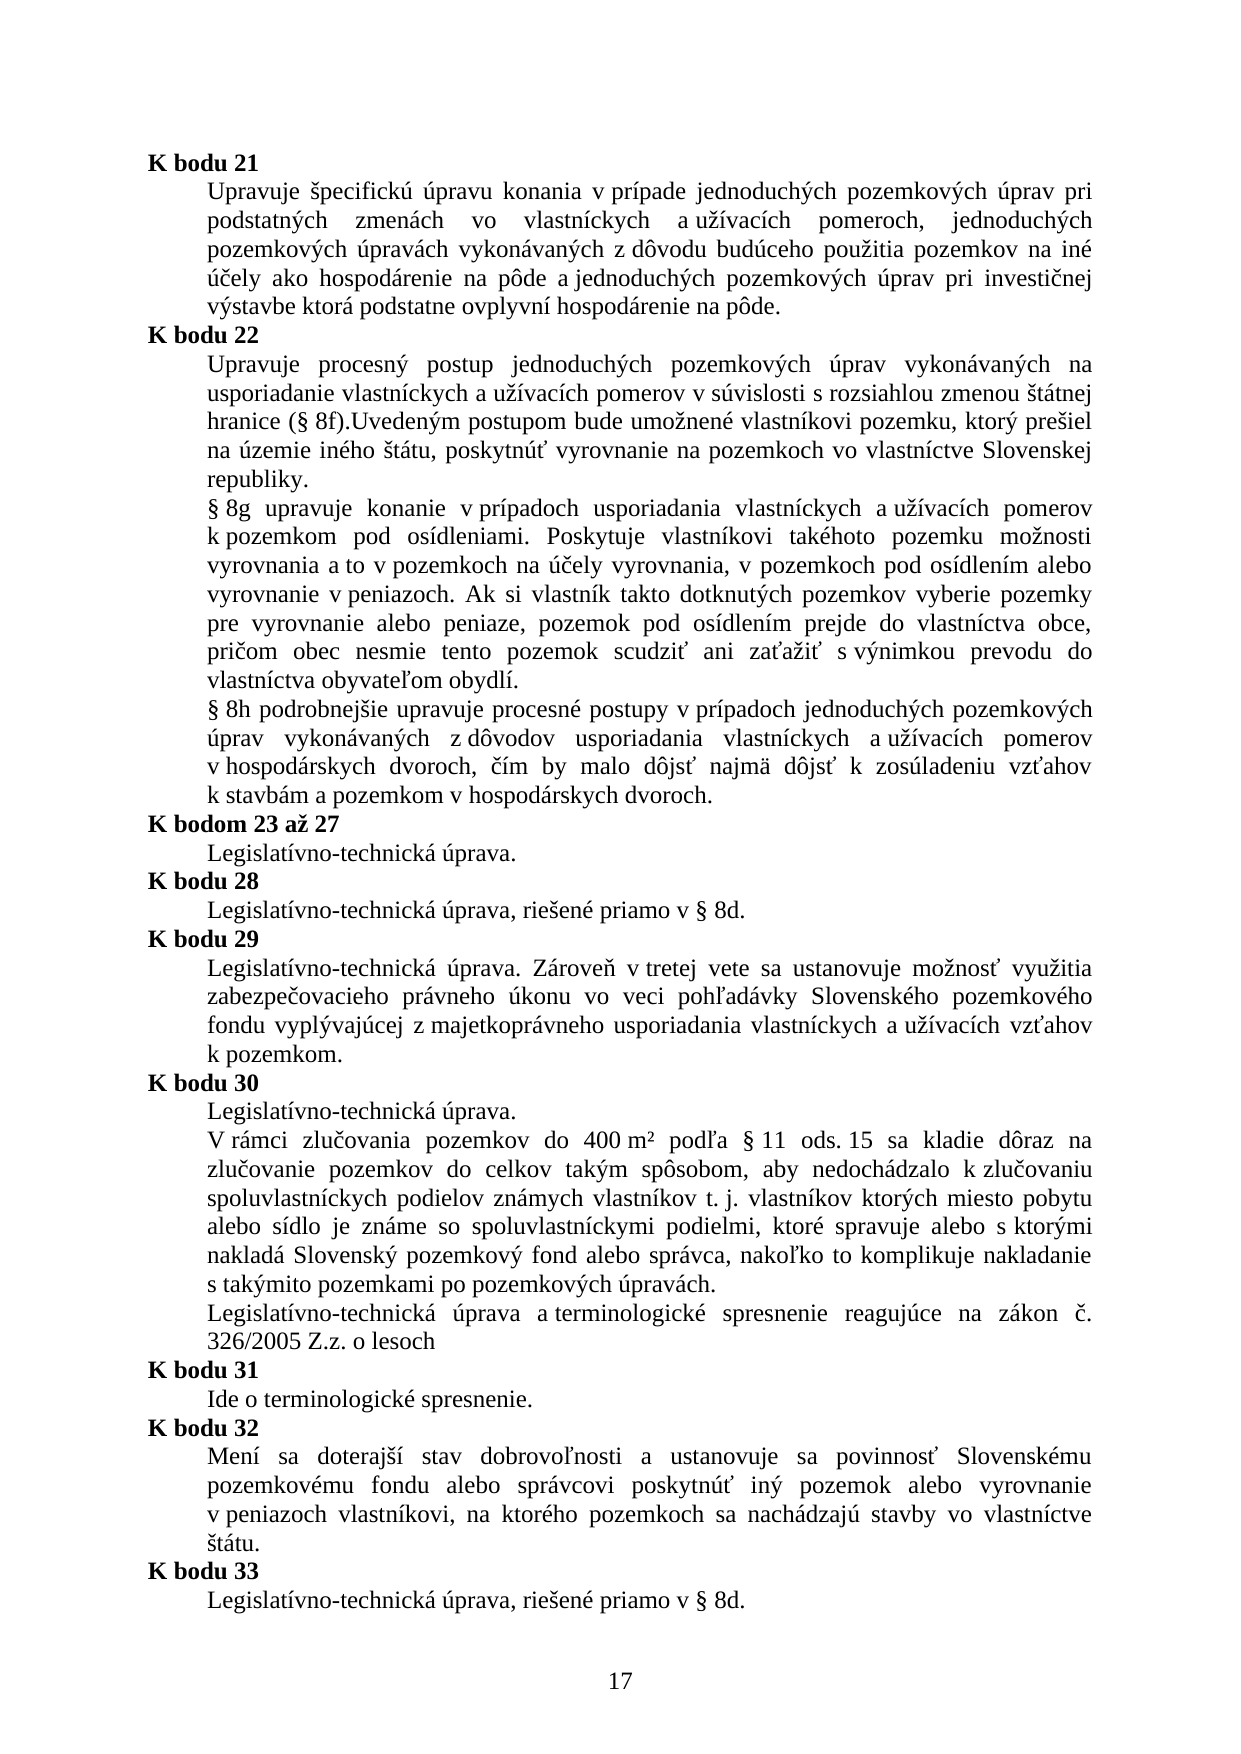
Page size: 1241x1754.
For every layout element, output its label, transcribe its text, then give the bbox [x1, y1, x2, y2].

text K bodu 33 [148, 1556, 1092, 1585]
text Upravuje špecifickú úpravu konania v prípade jednoduchých pozemkových úprav pri podstatných zmenách vo vlastníckych a užívacích pomeroch, jednoduchých pozemkových úpravách vykonávaných z dôvodu budúceho použitia pozemkov na iné účely ako hospodárenie na pôde a jednoduchých pozemkových úprav pri investičnej výstavbe ktorá podstatne ovplyvní hospodárenie na pôde. [207, 176, 1092, 320]
text K bodu 29 [148, 924, 1092, 953]
text Legislatívno-technická úprava, riešené priamo v § 8d. [207, 895, 1092, 924]
text K bodu 22 [148, 320, 1092, 349]
text K bodu 30 [148, 1068, 1092, 1096]
text K bodu 28 [148, 866, 1092, 895]
text K bodu 31 [148, 1355, 1092, 1384]
text Legislatívno-technická úprava a terminologické spresnenie reagujúce na zákon č. 326/2005 Z.z. o lesoch [207, 1298, 1092, 1355]
text Legislatívno-technická úprava. Zároveň v tretej vete sa ustanovuje možnosť využitia zabezpečovacieho právneho úkonu vo veci pohľadávky Slovenského pozemkového fondu vyplývajúcej z majetkoprávneho usporiadania vlastníckych a užívacích vzťahov k pozemkom. [207, 953, 1092, 1068]
text K bodu 21 [148, 148, 1092, 176]
text Legislatívno-technická úprava. [207, 1096, 1092, 1125]
text § 8g upravuje konanie v prípadoch usporiadania vlastníckych a užívacích pomerov k pozemkom pod osídleniami. Poskytuje vlastníkovi takéhoto pozemku možnosti vyrovnania a to v pozemkoch na účely vyrovnania, v pozemkoch pod osídlením alebo vyrovnanie v peniazoch. Ak si vlastník takto dotknutých pozemkov vyberie pozemky pre vyrovnanie alebo peniaze, pozemok pod osídlením prejde do vlastníctva obce, pričom obec nesmie tento pozemok scudziť ani zaťažiť s výnimkou prevodu do vlastníctva obyvateľom obydlí. [207, 493, 1092, 694]
text § 8h podrobnejšie upravuje procesné postupy v prípadoch jednoduchých pozemkových úprav vykonávaných z dôvodov usporiadania vlastníckych a užívacích pomerov v hospodárskych dvoroch, čím by malo dôjsť najmä dôjsť k zosúladeniu vzťahov k stavbám a pozemkom v hospodárskych dvoroch. [207, 694, 1092, 809]
text Legislatívno-technická úprava, riešené priamo v § 8d. [207, 1585, 1092, 1614]
text Ide o terminologické spresnenie. [207, 1384, 1092, 1413]
text Mení sa doterajší stav dobrovoľnosti a ustanovuje sa povinnosť Slovenskému pozemkovému fondu alebo správcovi poskytnúť iný pozemok alebo vyrovnanie v peniazoch vlastníkovi, na ktorého pozemkoch sa nachádzajú stavby vo vlastníctve štátu. [207, 1441, 1092, 1556]
text Upravuje procesný postup jednoduchých pozemkových úprav vykonávaných na usporiadanie vlastníckych a užívacích pomerov v súvislosti s rozsiahlou zmenou štátnej hranice (§ 8f).Uvedeným postupom bude umožnené vlastníkovi pozemku, ktorý prešiel na územie iného štátu, poskytnúť vyrovnanie na pozemkoch vo vlastníctve Slovenskej republiky. [207, 349, 1092, 493]
text K bodu 32 [148, 1413, 1092, 1441]
text V rámci zlučovania pozemkov do 400 m² podľa § 11 ods. 15 sa kladie dôraz na zlučovanie pozemkov do celkov takým spôsobom, aby nedochádzalo k zlučovaniu spoluvlastníckych podielov známych vlastníkov t. j. vlastníkov ktorých miesto pobytu alebo sídlo je známe so spoluvlastníckymi podielmi, ktoré spravuje alebo s ktorými nakladá Slovenský pozemkový fond alebo správca, nakoľko to komplikuje nakladanie s takýmito pozemkami po pozemkových úpravách. [207, 1125, 1092, 1298]
text K bodom 23 až 27 [148, 809, 1092, 838]
text Legislatívno-technická úprava. [207, 838, 1092, 866]
